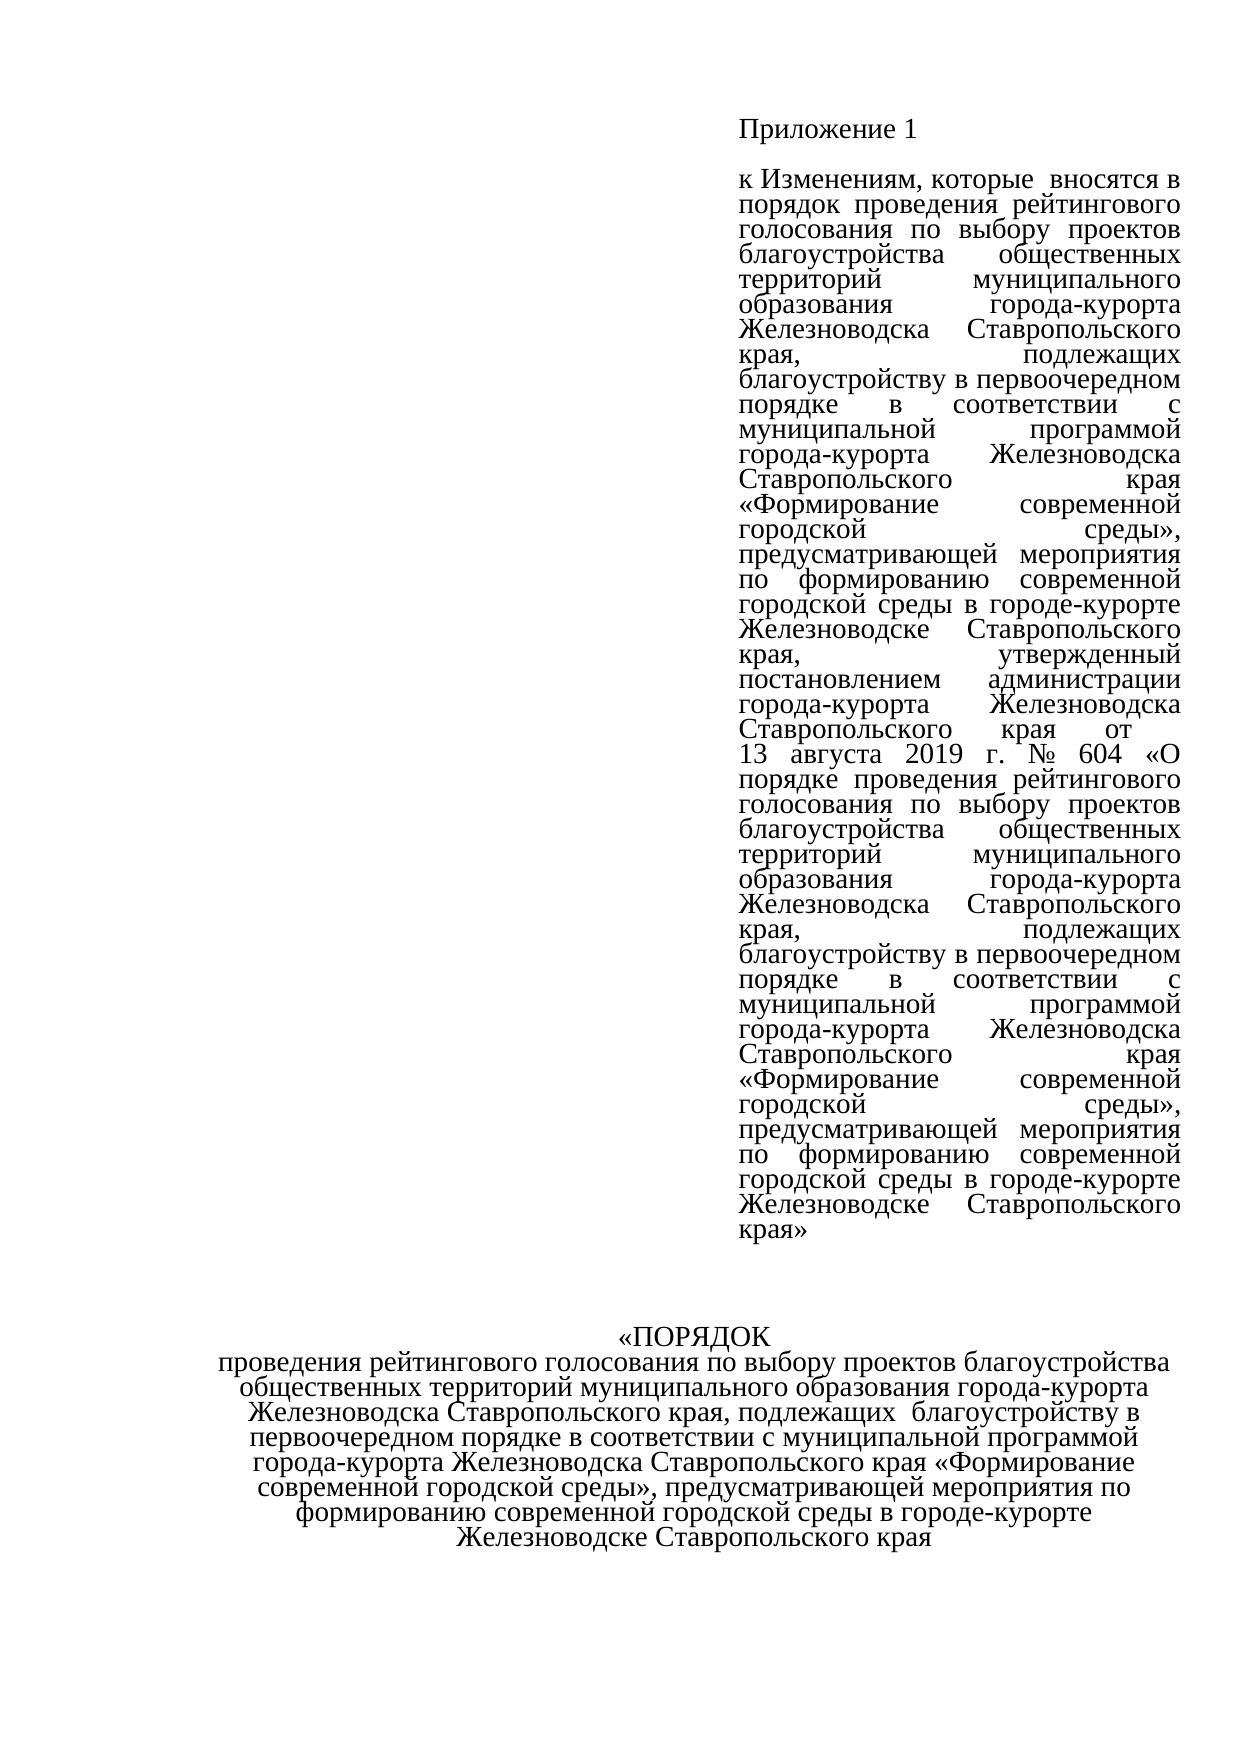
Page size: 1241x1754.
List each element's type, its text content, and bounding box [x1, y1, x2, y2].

text к Изменениям, которые вносятся в порядок проведения рейтингового голосования по выбору проектов благоустройства общественных территорий муниципального образования города-курорта Железноводска Ставропольского края, подлежащих благоустройству в первоочередном порядке в соответствии с муниципальной программой города-курорта Железноводска Ставропольского края «Формирование современной городской среды», предусматривающей мероприятия по формированию современной городской среды в городе-курорте Железноводске Ставропольского края, утвержденный постановлением администрации города-курорта Железноводска Ставропольского края от 13 августа 2019 г. № 604 «О порядке проведения рейтингового голосования по выбору проектов благоустройства общественных территорий муниципального образования города-курорта Железноводска Ставропольского края, подлежащих благоустройству в первоочередном порядке в соответствии с муниципальной программой города-курорта Железноводска Ставропольского края «Формирование современной городской среды», предусматривающей мероприятия по формированию современной городской среды в городе-курорте Железноводске Ставропольского края» [738, 168, 1181, 1243]
title «ПОРЯДОК [207, 1327, 717, 1352]
title «ПОРЯДОК [727, 1327, 1181, 1352]
text проведения рейтингового голосования по выбору проектов благоустройства общественных территорий муниципального образования города-курорта Железноводска Ставропольского края, подлежащих благоустройству в первоочередном порядке в соответствии с муниципальной программой города-курорта Железноводска Ставропольского края «Формирование современной городской среды», предусматривающей мероприятия по формированию современной городской среды в городе-курорте Железноводске Ставропольского края [207, 1352, 1181, 1552]
title Приложение 1 [738, 118, 1181, 143]
